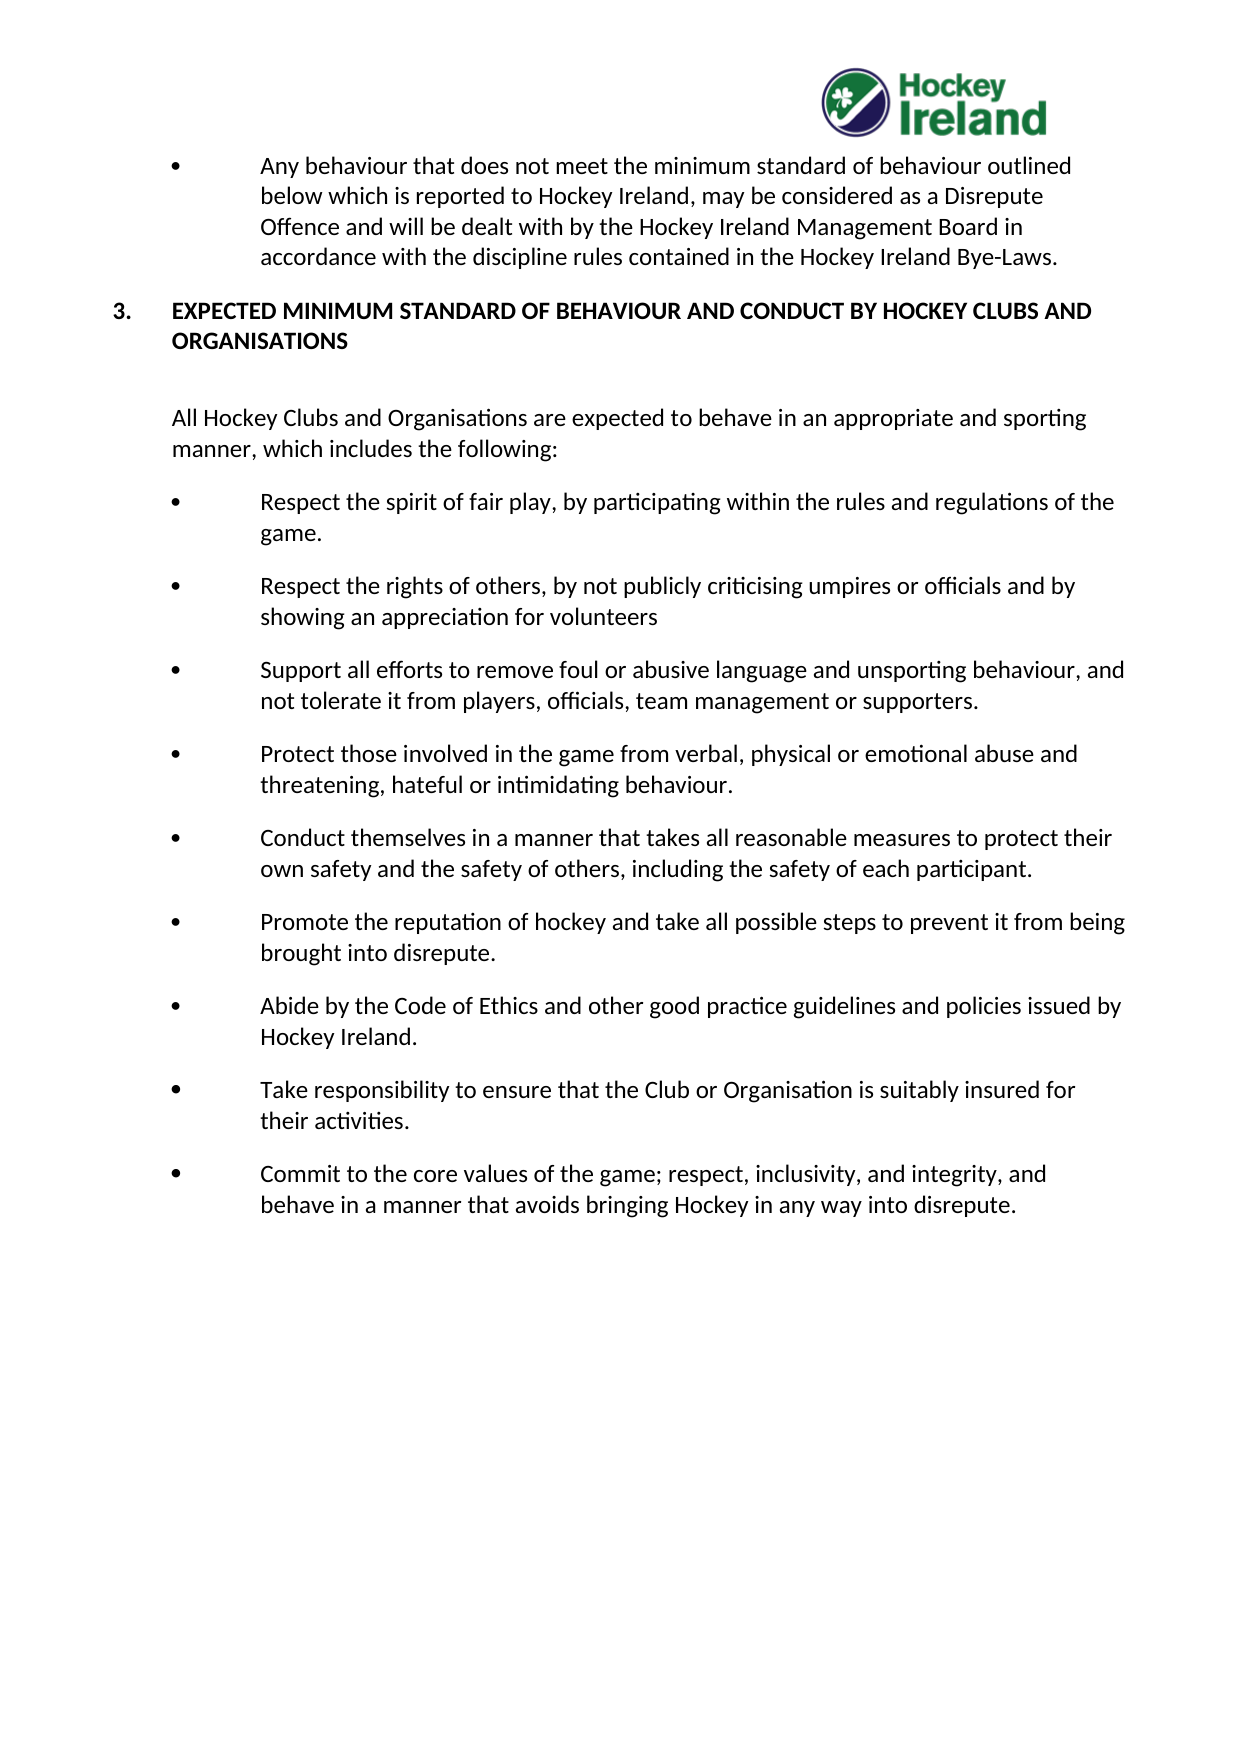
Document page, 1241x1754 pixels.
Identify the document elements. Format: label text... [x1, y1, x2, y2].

list Take responsibility to ensure that the Club or Organisation is suitably insured for their activities. [172, 1074, 1128, 1135]
picture [792, 37, 1078, 150]
text Support all efforts to remove foul or abusive language and unsporting behaviour, and not tolerate it from players, officials, team management or supporters. [172, 654, 1128, 716]
text Promote the reputation of hockey and take all possible steps to prevent it from being brought into disrepute. [172, 906, 1128, 967]
text All Hockey Clubs and Organisations are expected to behave in an appropriate and sporting manner, which includes the following: [172, 403, 1128, 464]
text Respect the spirit of fair play, by participating within the rules and regulations of the game. [172, 487, 1128, 548]
text Protect those involved in the game from verbal, physical or emotional abuse and threatening, hateful or intimidating behaviour. [172, 738, 1128, 799]
list Commit to the core values of the game; respect, inclusivity, and integrity, and behave in a manner that avoids bringing Hockey in any way into disrepute. [172, 1158, 1128, 1219]
text Any behaviour that does not meet the minimum standard of behaviour outlined below which is reported to Hockey Ireland, may be considered as a Disrepute Offence and will be dealt with by the Hockey Ireland Management Board in accordance with the discipline rules contained in the Hockey Ireland Bye-Laws. [172, 150, 1128, 272]
text EXPECTED MINIMUM STANDARD OF BEHAVIOUR AND CONDUCT BY HOCKEY CLUBS AND ORGANISATIONS [112, 295, 1128, 356]
text Abide by the Code of Ethics and other good practice guidelines and policies issued by Hockey Ireland. [172, 990, 1128, 1051]
text Respect the rights of others, by not publicly criticising umpires or officials and by showing an appreciation for volunteers [172, 571, 1128, 632]
text Conduct themselves in a manner that takes all reasonable measures to protect their own safety and the safety of others, including the safety of each participant. [172, 822, 1128, 883]
